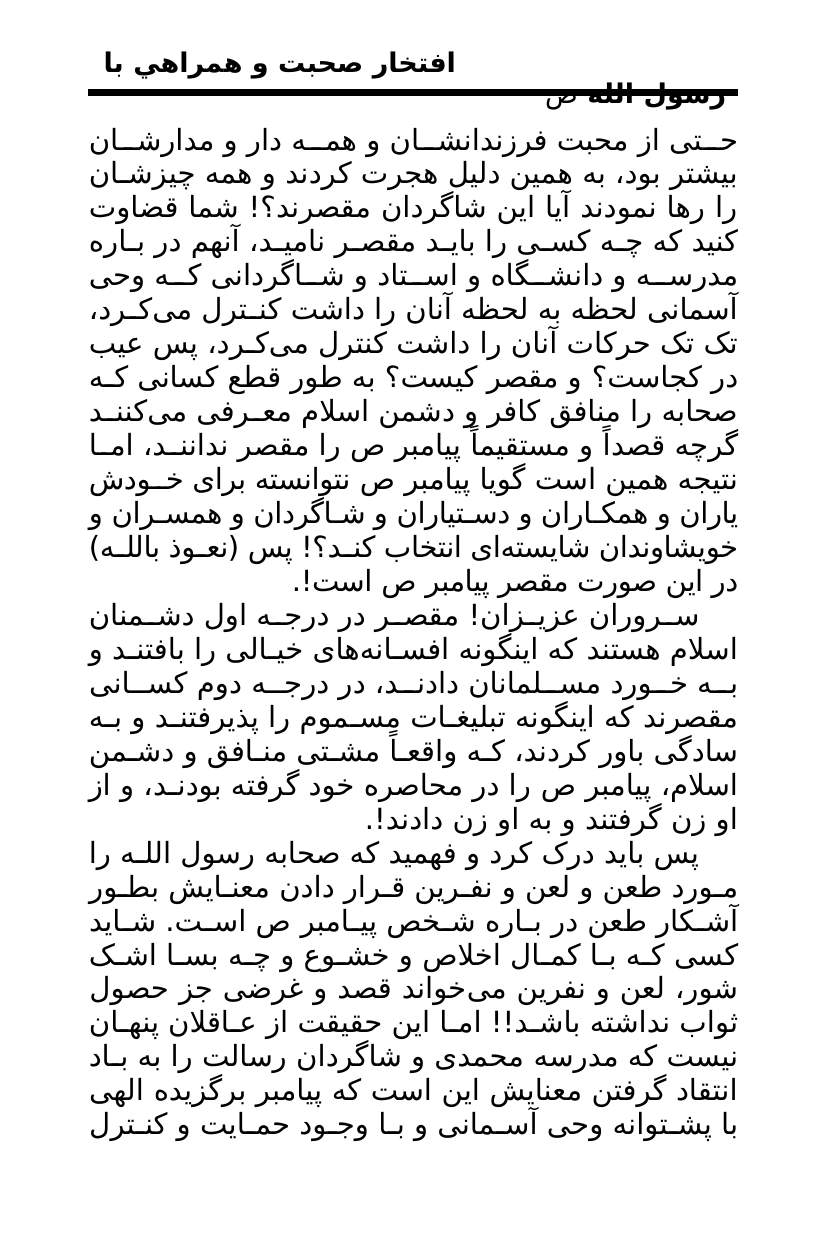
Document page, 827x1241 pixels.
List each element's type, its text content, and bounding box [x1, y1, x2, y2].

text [89, 123, 738, 598]
text سروران عزیزان!‌ مقصر در درجه اول دشمنان اسلام هستند که اینگونه افسانه‌های خیالی را بافتند و به خورد مسلمانان دادند، در درجه دوم کسانی مقصرند که اینگونه تبلیغات مسموم را پذیرفتند و به سادگی باور کردند،‌ که واقعاً مشتی منافق و دشمن اسلام، پیامبر ص را در محاصره خود گرفته بودند، و از او زن گرفتند و به او زن دادند!. [89, 598, 738, 836]
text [89, 836, 738, 1142]
